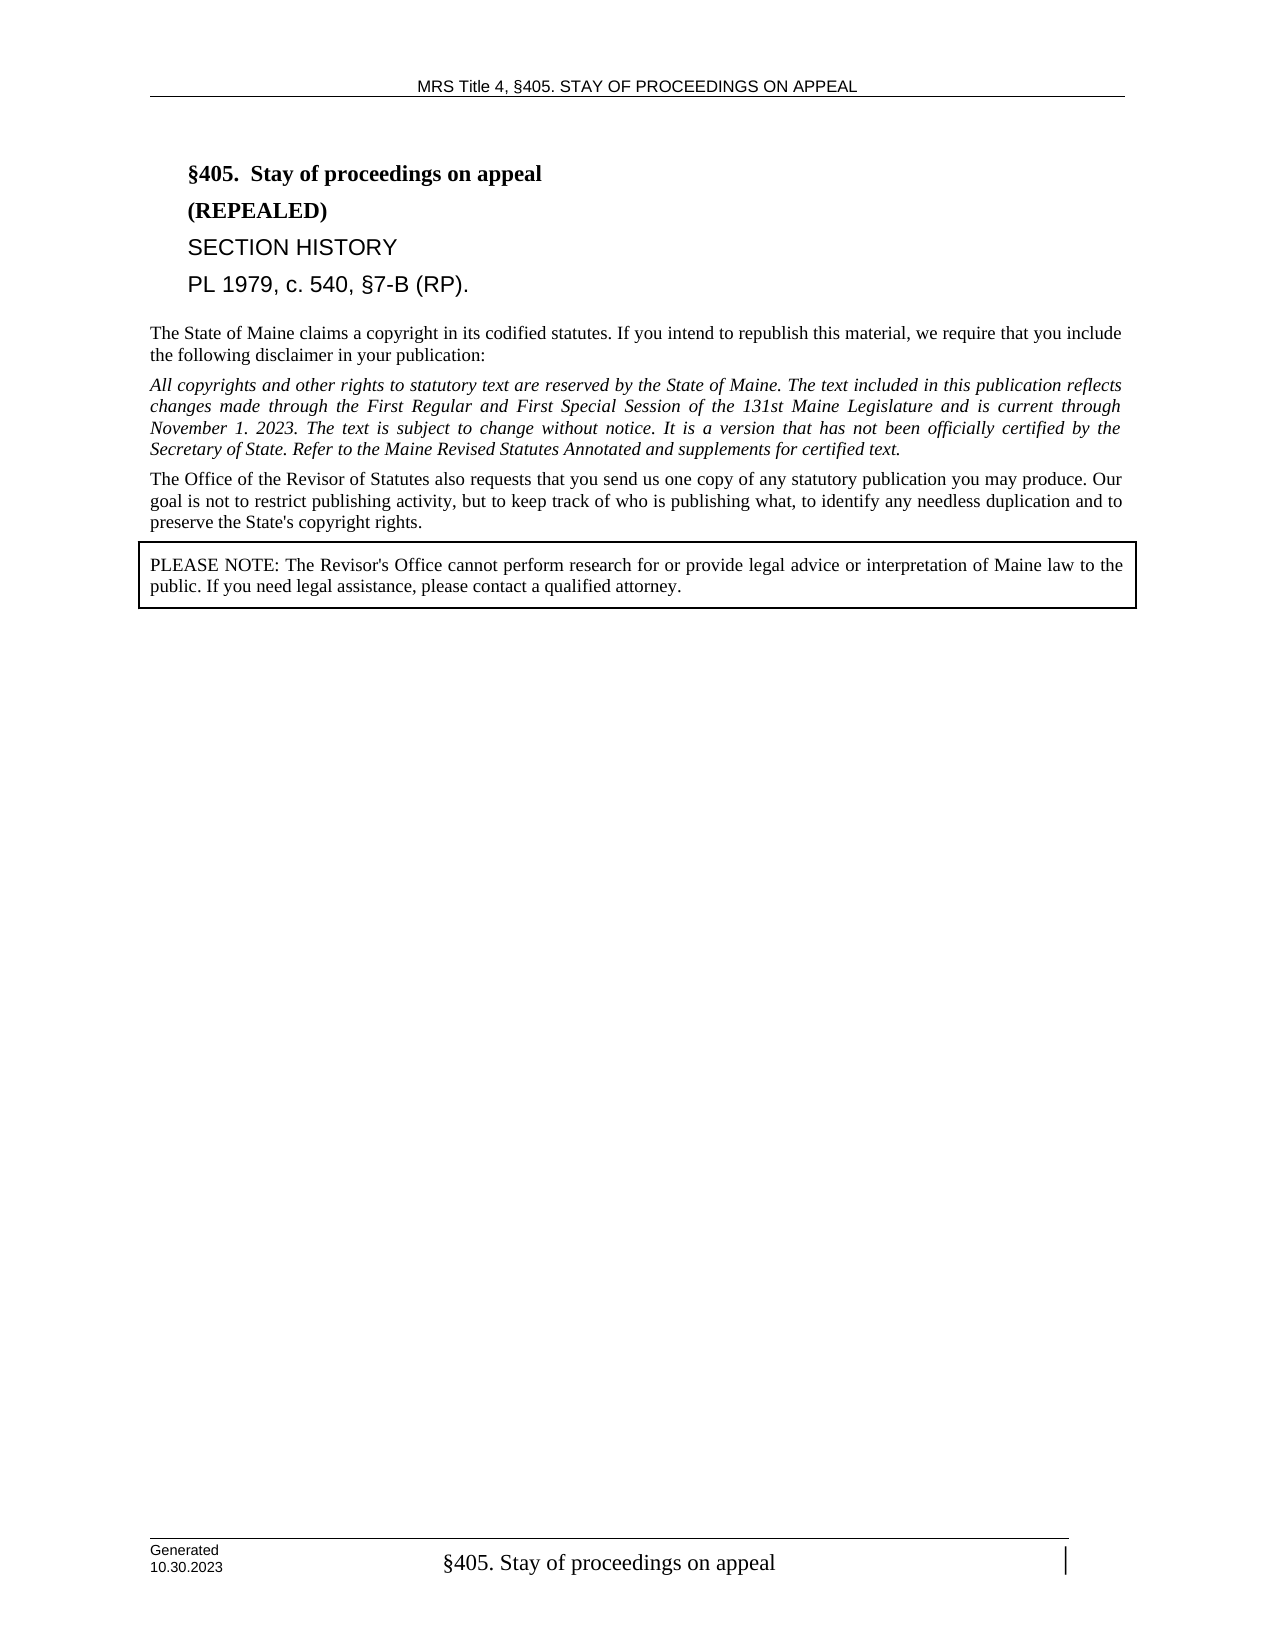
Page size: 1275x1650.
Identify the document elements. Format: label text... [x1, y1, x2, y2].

text PL 1979, c. 540, §7-B (RP). [187, 271, 1125, 297]
text All copyrights and other rights to statutory text are reserved by the State of Maine. The text included in this publication reflects changes made through the First Regular and First Special Session of the 131st Maine Legislature and is current through November 1. 2023 . The text is subject to change without notice. It is a version that has not been officially certified by the Secretary of State. Refer to the Maine Revised Statutes Annotated and supplements for certified text. [150, 373, 1125, 460]
text The Office of the Revisor of Statutes also requests that you send us one copy of any statutory publication you may produce. Our goal is not to restrict publishing activity, but to keep track of who is publishing what, to identify any needless duplication and to preserve the State's copyright rights. [150, 468, 1125, 533]
text (REPEALED) [187, 197, 1125, 223]
text SECTION HISTORY [187, 234, 1125, 260]
text PLEASE NOTE: The Revisor's Office cannot perform research for or provide legal advice or interpretation of Maine law to the public. If you need legal assistance, please contact a qualified attorney. [140, 543, 1135, 607]
text §405. Stay of proceedings on appeal [187, 160, 1125, 187]
text The State of Maine claims a copyright in its codified statutes. If you intend to republish this material, we require that you include the following disclaimer in your publication: [150, 322, 1125, 365]
